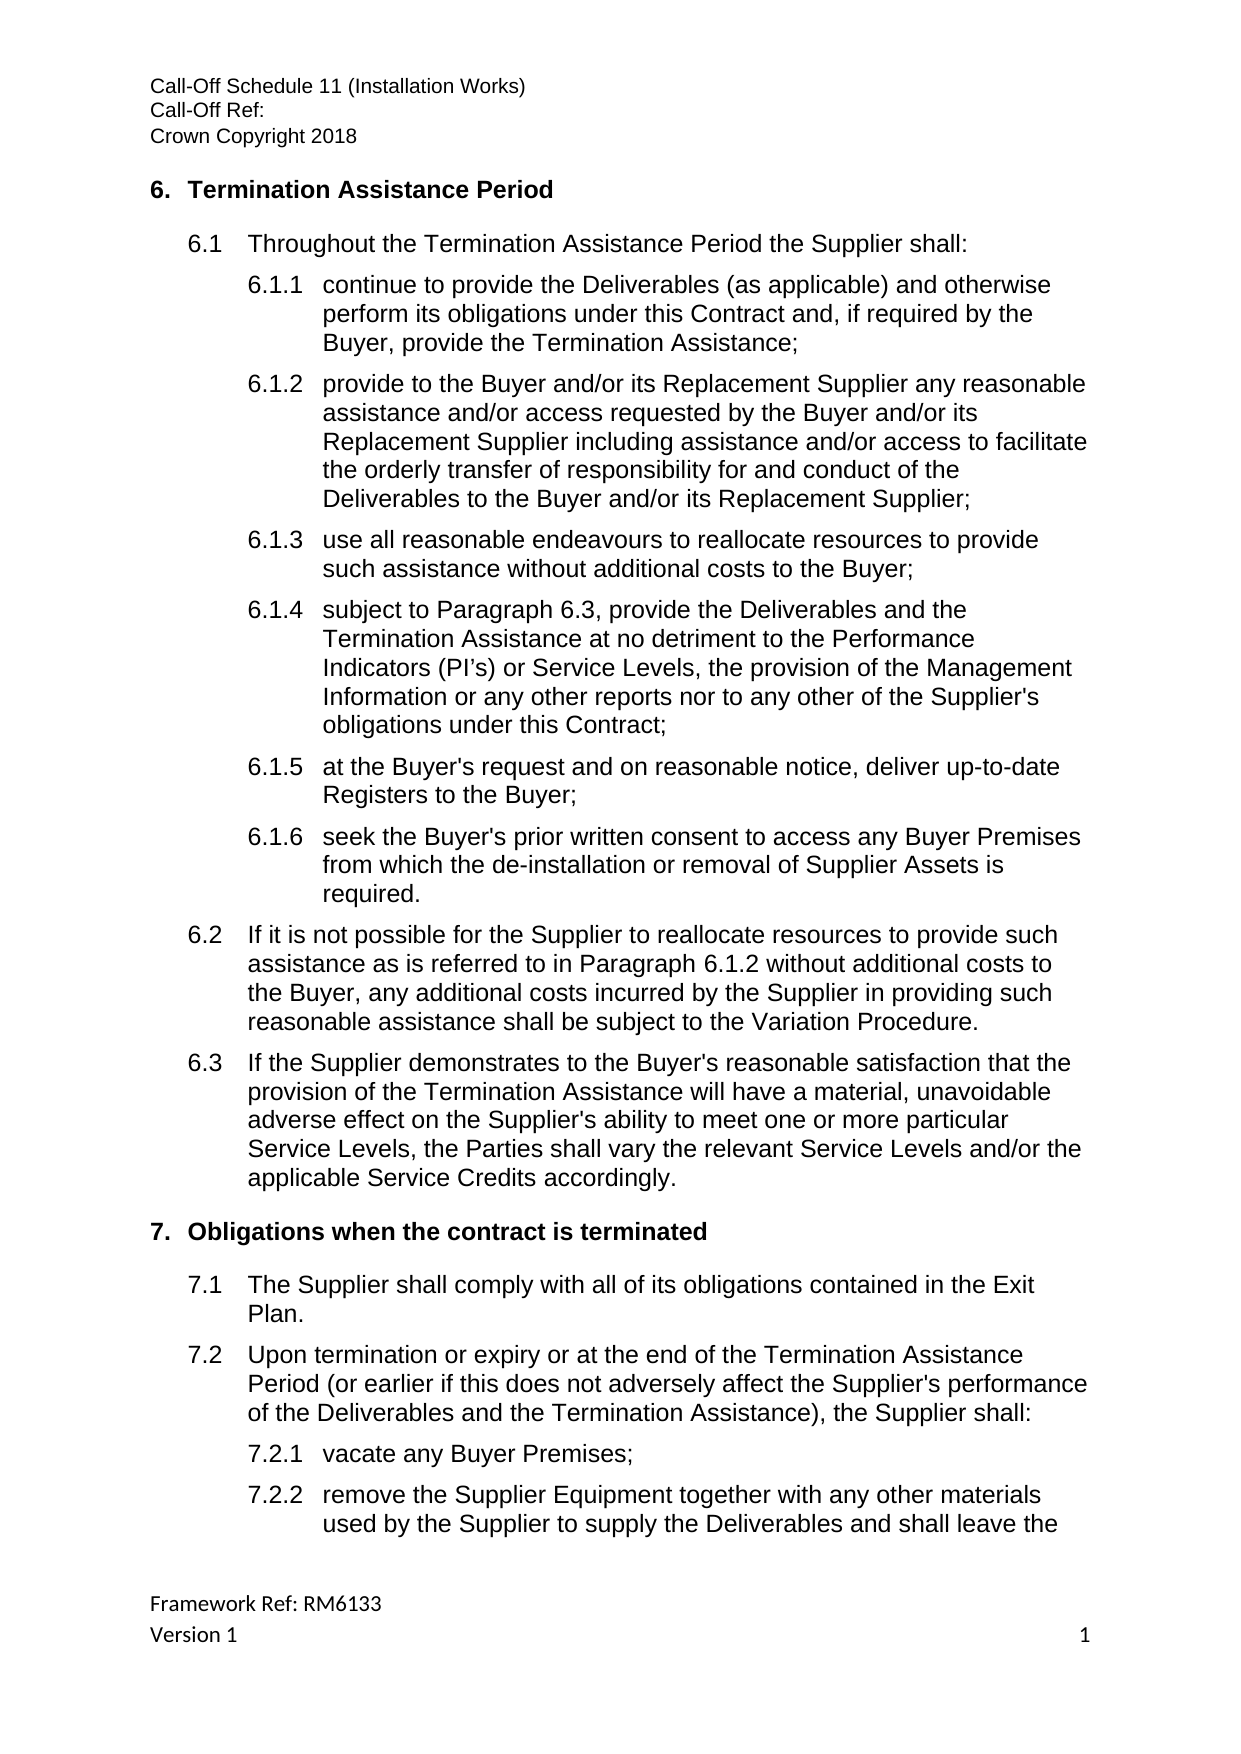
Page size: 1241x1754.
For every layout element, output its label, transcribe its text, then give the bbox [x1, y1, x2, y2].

text provide to the Buyer and/or its Replacement Supplier any reasonable assistance and/or access requested by the Buyer and/or its Replacement Supplier including assistance and/or access to facilitate the orderly transfer of responsibility for and conduct of the Deliverables to the Buyer and/or its Replacement Supplier; [247, 369, 1090, 513]
text seek the Buyer's prior written consent to access any Buyer Premises from which the de-installation or removal of Supplier Assets is required. [247, 822, 1090, 908]
text continue to provide the Deliverables (as applicable) and otherwise perform its obligations under this Contract and, if required by the Buyer, provide the Termination Assistance; [247, 270, 1090, 357]
list If it is not possible for the Supplier to reallocate resources to provide such assistance as is referred to in Paragraph 6.1.2 without additional costs to the Buyer, any additional costs incurred by the Supplier in providing such reasonable assistance shall be subject to the Variation Procedure. [187, 920, 1090, 1035]
text vacate any Buyer Premises; [247, 1439, 1090, 1468]
list The Supplier shall comply with all of its obligations contained in the Exit Plan. [187, 1270, 1090, 1328]
list Upon termination or expiry or at the end of the Termination Assistance Period (or earlier if this does not adversely affect the Supplier's performance of the Deliverables and the Termination Assistance), the Supplier shall: [187, 1340, 1090, 1427]
subtitle Termination Assistance Period [150, 175, 1090, 204]
list Throughout the Termination Assistance Period the Supplier shall: [187, 229, 1090, 258]
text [247, 1480, 1090, 1538]
subtitle Obligations when the contract is terminated [150, 1217, 1090, 1245]
list If the Supplier demonstrates to the Buyer's reasonable satisfaction that the provision of the Termination Assistance will have a material, unavoidable adverse effect on the Supplier's ability to meet one or more particular Service Levels, the Parties shall vary the relevant Service Levels and/or the applicable Service Credits accordingly. [187, 1048, 1090, 1192]
text subject to Paragraph 6.3, provide the Deliverables and the Termination Assistance at no detriment to the Performance Indicators (PI’s) or Service Levels, the provision of the Management Information or any other reports nor to any other of the Supplier's obligations under this Contract; [247, 595, 1090, 739]
text at the Buyer's request and on reasonable notice, deliver up-to-date Registers to the Buyer; [247, 752, 1090, 809]
text use all reasonable endeavours to reallocate resources to provide such assistance without additional costs to the Buyer; [247, 525, 1090, 583]
